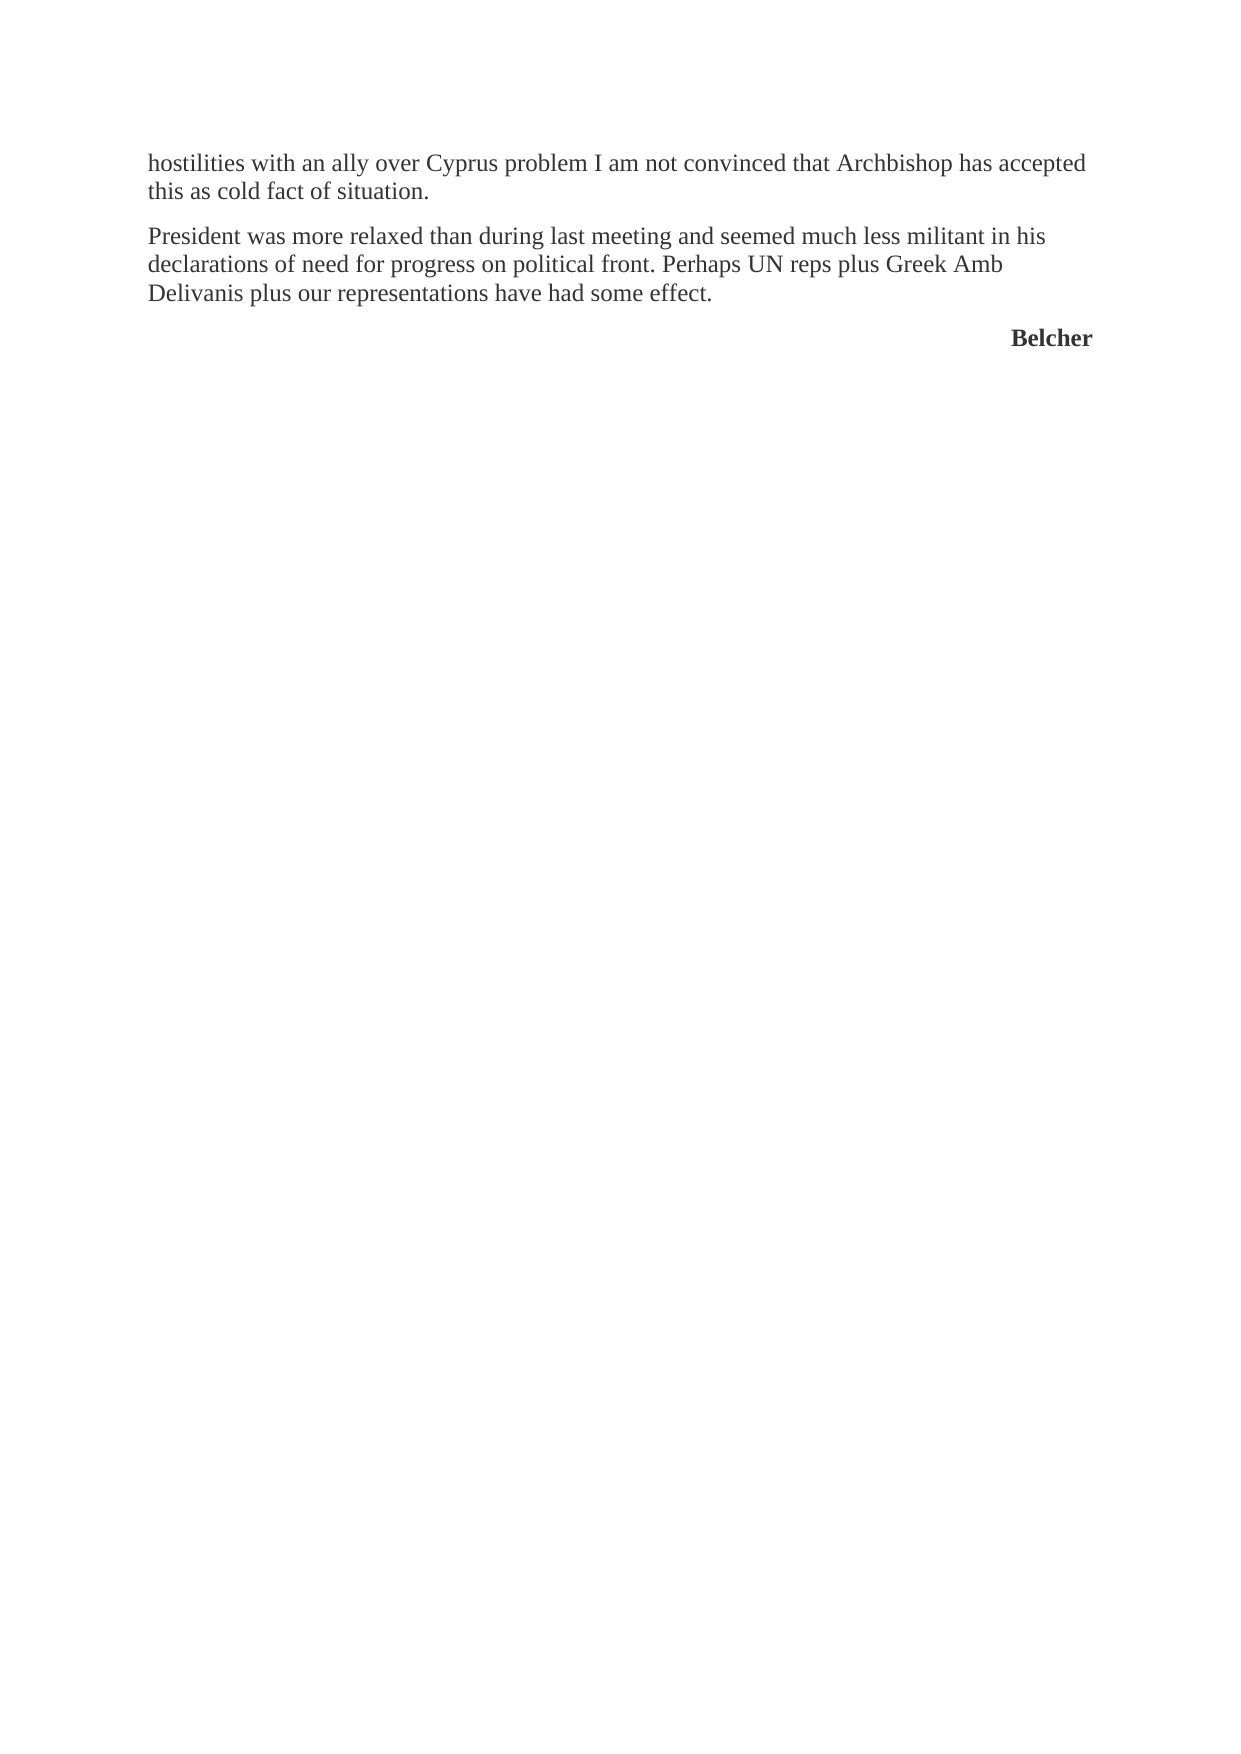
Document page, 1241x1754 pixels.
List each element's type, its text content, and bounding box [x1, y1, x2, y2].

text President was more relaxed than during last meeting and seemed much less militant in his declarations of need for progress on political front. Perhaps UN reps plus Greek Amb Delivanis plus our representations have had some effect. [148, 221, 1093, 307]
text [148, 148, 1093, 205]
text Belcher [148, 323, 1093, 351]
